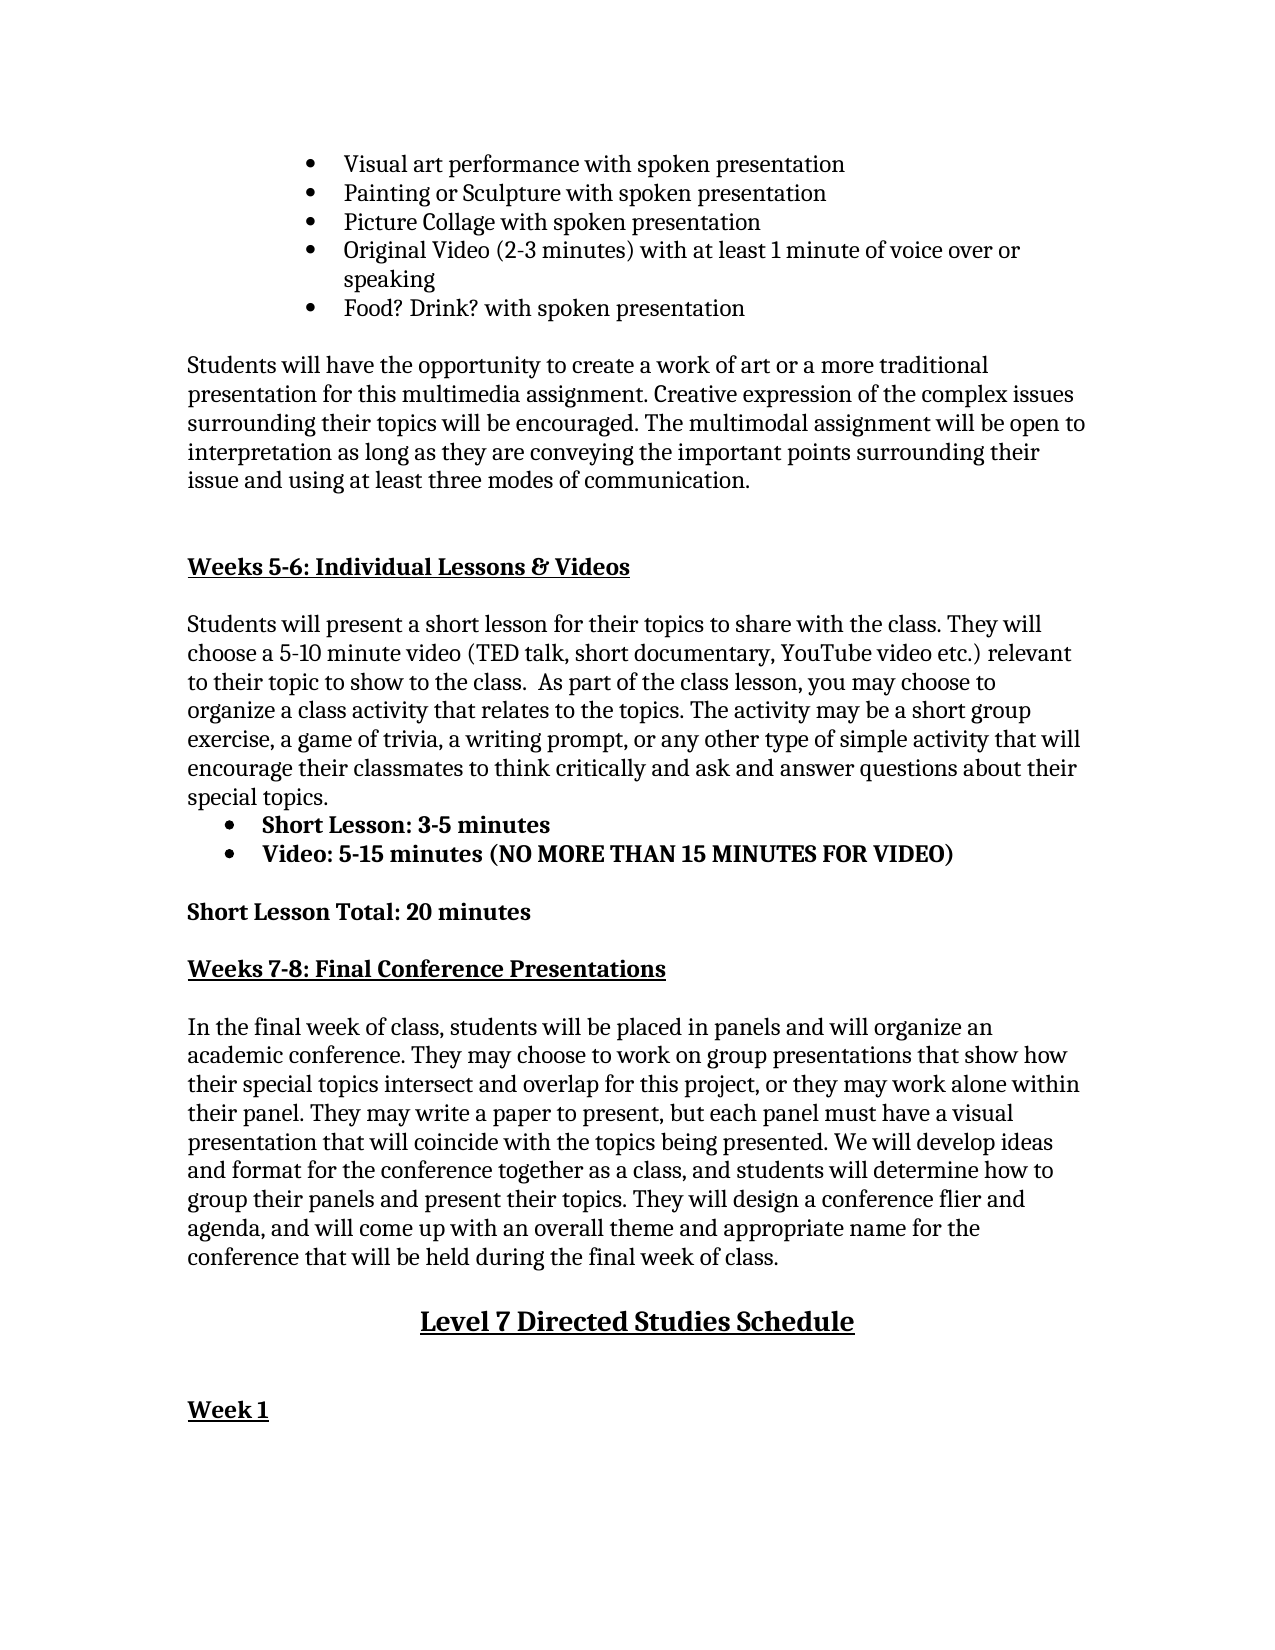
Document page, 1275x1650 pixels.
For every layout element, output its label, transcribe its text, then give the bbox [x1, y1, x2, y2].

list Original Video (2-3 minutes) with at least 1 minute of voice over or speaking [306, 236, 1087, 294]
list Short Lesson: 3-5 minutes [225, 811, 1087, 840]
text In the final week of class, students will be placed in panels and will organize an academic conference. They may choose to work on group presentations that show how their special topics intersect and overlap for this project, or they may work alone within their panel. They may write a paper to present, but each panel must have a visual presentation that will coincide with the topics being presented. We will develop ideas and format for the conference together as a class, and students will determine how to group their panels and present their topics. They will design a conference flier and agenda, and will come up with an overall theme and appropriate name for the conference that will be held during the final week of class. [187, 1012, 1087, 1271]
text Short Lesson Total: 20 minutes [187, 897, 1087, 926]
text Week 1 [187, 1396, 1087, 1424]
text Students will present a short lesson for their topics to share with the class. They will choose a 5-10 minute video (TED talk, short documentary, YouTube video etc.) relevant to their topic to show to the class. As part of the class lesson, you may choose to organize a class activity that relates to the topics. The activity may be a short group exercise, a game of trivia, a writing prompt, or any other type of simple activity that will encourage their classmates to think critically and ask and answer questions about their special topics. [187, 610, 1087, 811]
list Painting or Sculpture with spoken presentation [306, 179, 1087, 207]
list Picture Collage with spoken presentation [306, 207, 1087, 236]
list Food? Drink? with spoken presentation [306, 294, 1087, 322]
list Visual art performance with spoken presentation [306, 150, 1087, 179]
list Video: 5-15 minutes (NO MORE THAN 15 MINUTES FOR VIDEO) [225, 840, 1087, 869]
text Weeks 7-8: Final Conference Presentations [187, 955, 1087, 984]
text Weeks 5-6: Individual Lessons & Videos [187, 552, 1087, 581]
text Level 7 Directed Studies Schedule [187, 1305, 1087, 1338]
text Students will have the opportunity to create a work of art or a more traditional presentation for this multimedia assignment. Creative expression of the complex issues surrounding their topics will be encouraged. The multimodal assignment will be open to interpretation as long as they are conveying the important points surrounding their issue and using at least three modes of communication. [187, 351, 1087, 495]
